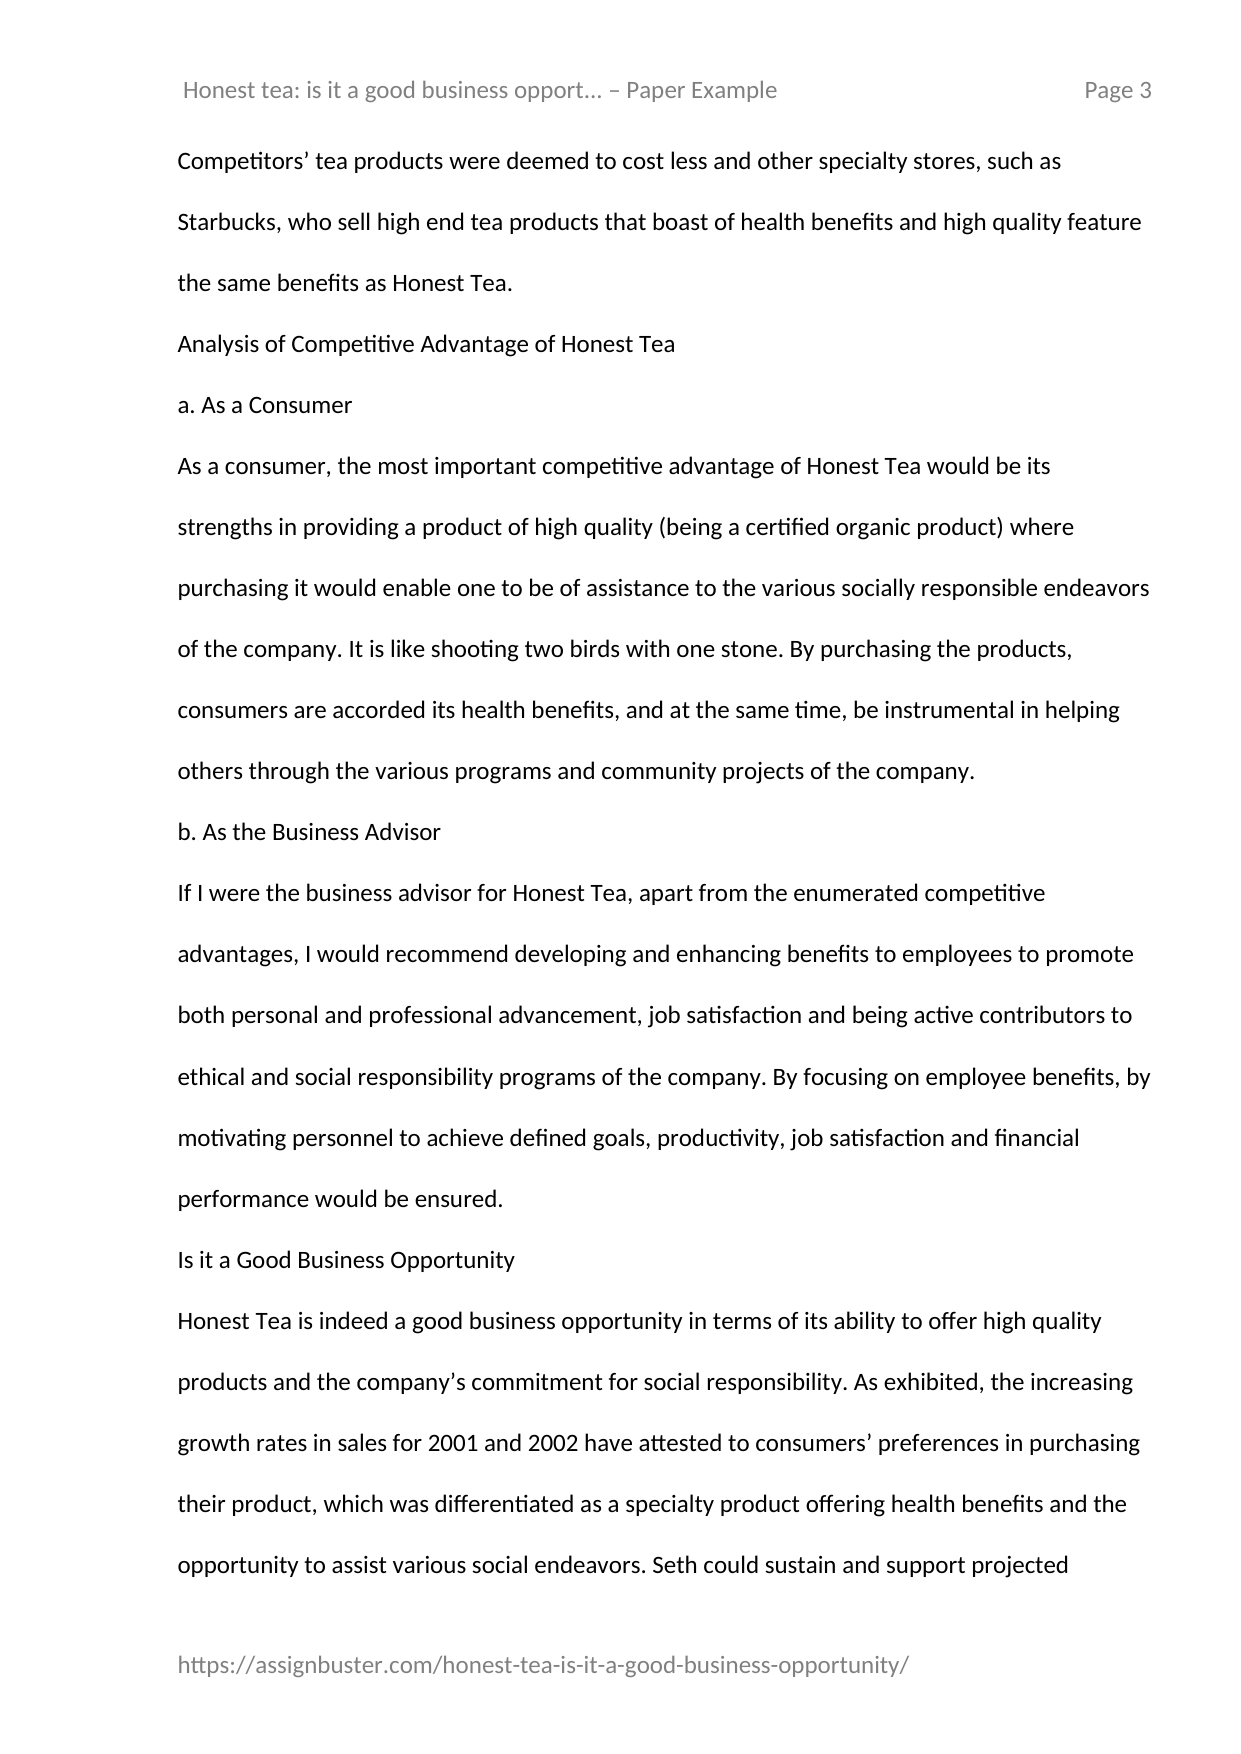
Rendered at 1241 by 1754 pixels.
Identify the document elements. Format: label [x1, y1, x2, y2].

text [177, 145, 1152, 1579]
